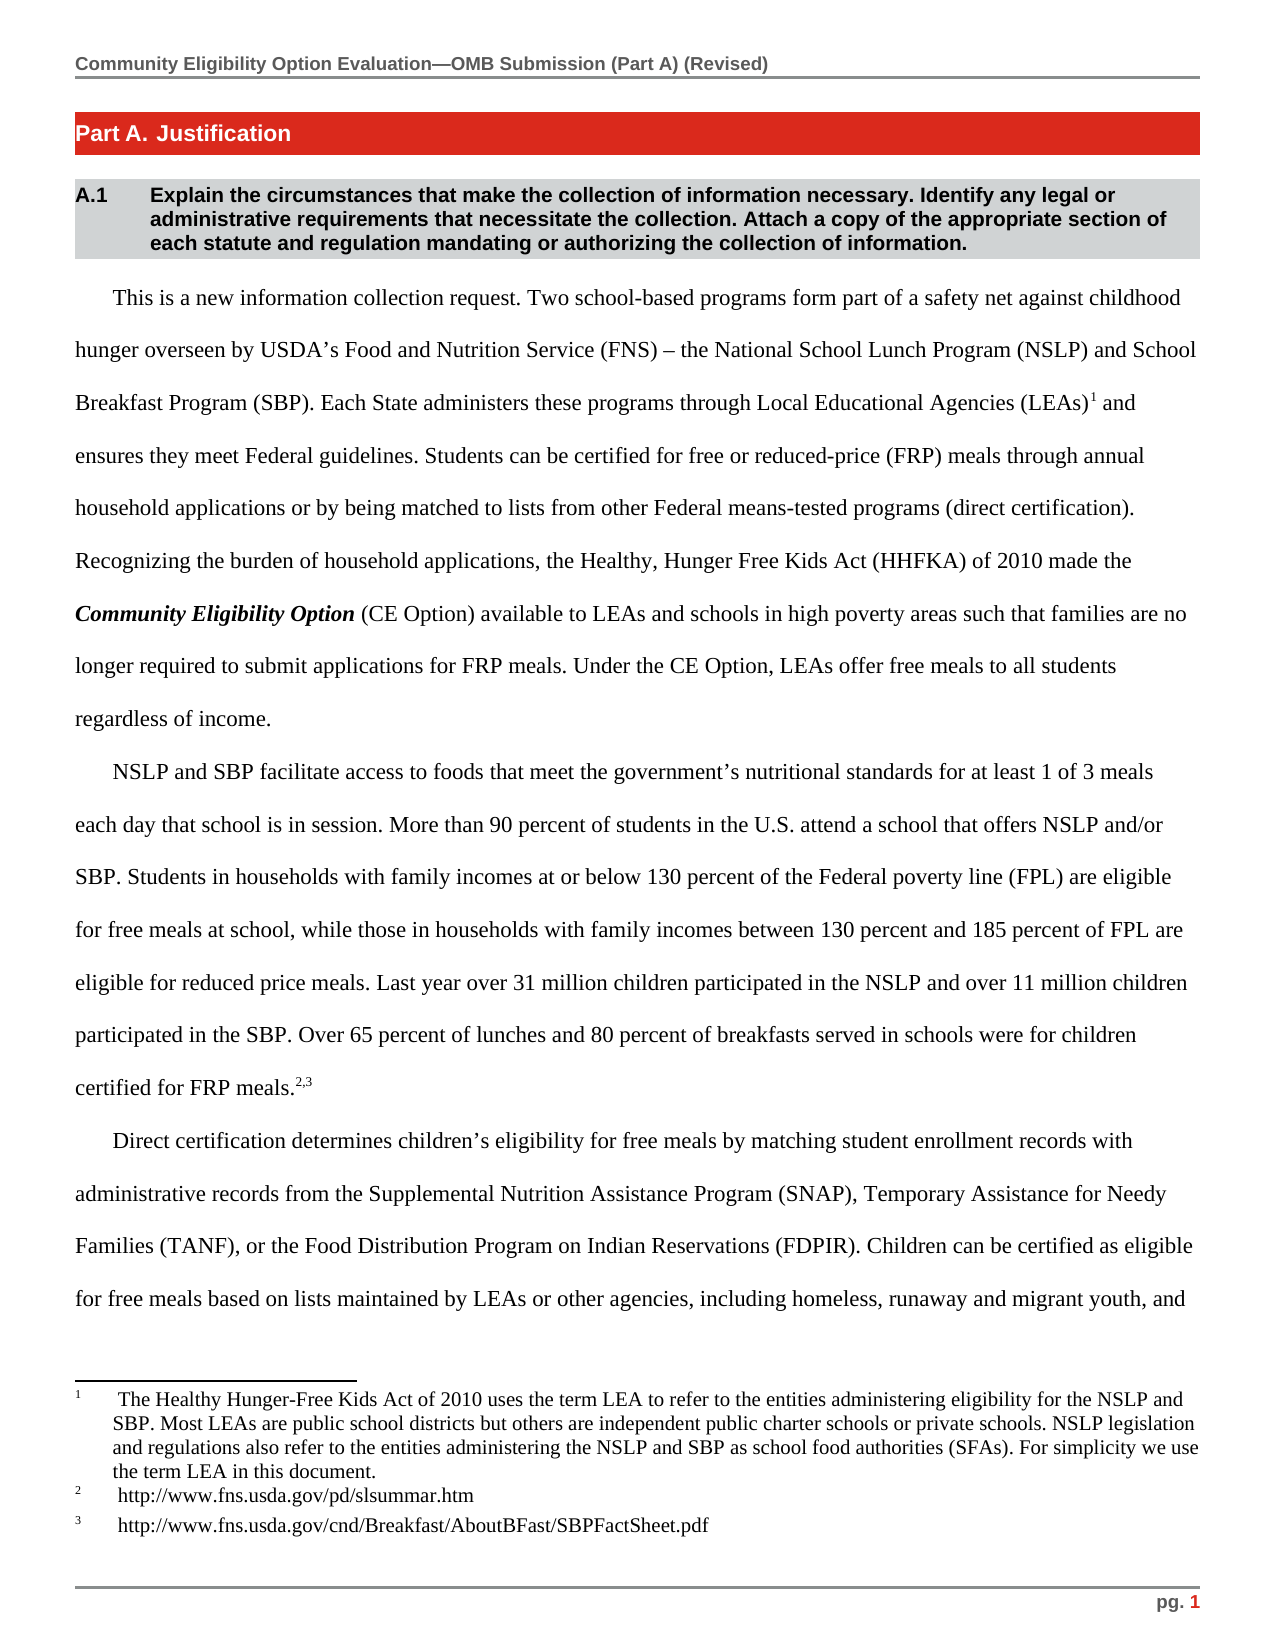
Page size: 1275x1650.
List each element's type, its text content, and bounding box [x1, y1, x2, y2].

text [75, 1127, 1200, 1311]
subtitle Part A. Justification [75, 114, 1200, 153]
text NSLP and SBP facilitate access to foods that meet the government’s nutritional standards for at least 1 of 3 meals each day that school is in session. More than 90 percent of students in the U.S. attend a school that offers NSLP and/or SBP. Students in households with family incomes at or below 130 percent of the Federal poverty line (FPL) are eligible for free meals at school, while those in households with family incomes between 130 percent and 185 percent of FPL are eligible for reduced price meals. Last year over 31 million children participated in the NSLP and over 11 million children participated in the SBP. Over 65 percent of lunches and 80 percent of breakfasts served in schools were for children certified for FRP meals., [75, 758, 1200, 1101]
text This is a new information collection request. Two school-based programs form part of a safety net against childhood hunger overseen by USDA’s Food and Nutrition Service (FNS) – the National School Lunch Program (NSLP) and School Breakfast Program (SBP). Each State administers these programs through Local Educational Agencies (LEAs) and ensures they meet Federal guidelines. Students can be certified for free or reduced-price (FRP) meals through annual household applications or by being matched to lists from other Federal means-tested programs (direct certification). Recognizing the burden of household applications, the Healthy, Hunger Free Kids Act (HHFKA) of 2010 made the Community Eligibility Option (CE Option) available to LEAs and schools in high poverty areas such that families are no longer required to submit applications for FRP meals. Under the CE Option, LEAs offer free meals to all students regardless of income. [75, 284, 1200, 732]
subtitle A.1 Explain the circumstances that make the collection of information necessary. Identify any legal or administrative requirements that necessitate the collection. Attach a copy of the appropriate section of each statute and regulation mandating or authorizing the collection of information. [75, 181, 1200, 257]
